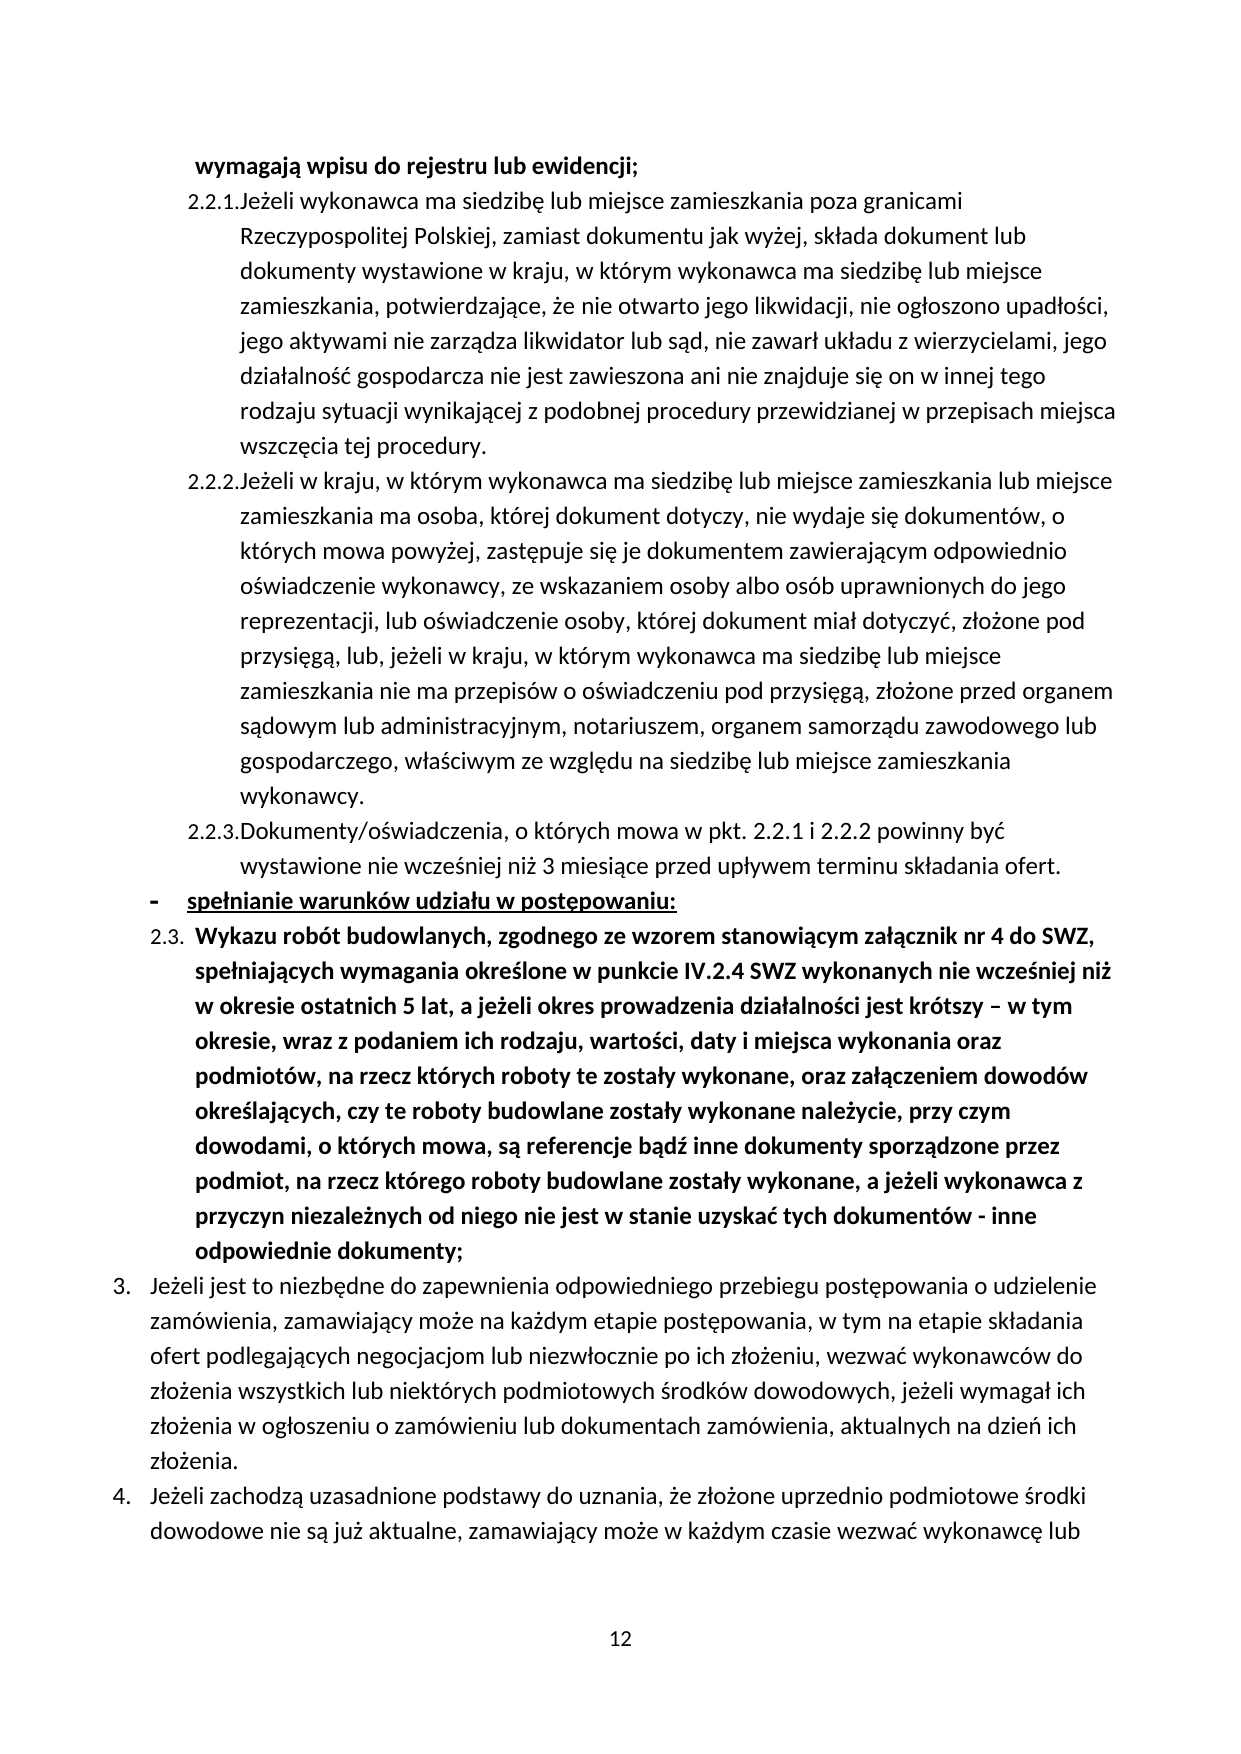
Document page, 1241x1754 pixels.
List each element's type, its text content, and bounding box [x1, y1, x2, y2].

list Jeżeli w kraju, w którym wykonawca ma siedzibę lub miejsce zamieszkania lub miejsce zamieszkania ma osoba, której dokument dotyczy, nie wydaje się dokumentów, o których mowa powyżej, zastępuje się je dokumentem zawierającym odpowiednio oświadczenie wykonawcy, ze wskazaniem osoby albo osób uprawnionych do jego reprezentacji, lub oświadczenie osoby, której dokument miał dotyczyć, złożone pod przysięgą, lub, jeżeli w kraju, w którym wykonawca ma siedzibę lub miejsce zamieszkania nie ma przepisów o oświadczeniu pod przysięgą, złożone przed organem sądowym lub administracyjnym, notariuszem, organem samorządu zawodowego lub gospodarczego, właściwym ze względu na siedzibę lub miejsce zamieszkania wykonawcy. [187, 465, 1128, 811]
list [150, 150, 1128, 181]
list Jeżeli wykonawca ma siedzibę lub miejsce zamieszkania poza granicami Rzeczypospolitej Polskiej, zamiast dokumentu jak wyżej, składa dokument lub dokumenty wystawione w kraju, w którym wykonawca ma siedzibę lub miejsce zamieszkania, potwierdzające, że nie otwarto jego likwidacji, nie ogłoszono upadłości, jego aktywami nie zarządza likwidator lub sąd, nie zawarł układu z wierzycielami, jego działalność gospodarcza nie jest zawieszona ani nie znajduje się on w innej tego rodzaju sytuacji wynikającej z podobnej procedury przewidzianej w przepisach miejsca wszczęcia tej procedury. [187, 185, 1128, 461]
list Dokumenty/oświadczenia, o których mowa w pkt. 2.2.1 i 2.2.2 powinny być wystawione nie wcześniej niż 3 miesiące przed upływem terminu składania ofert. [187, 815, 1128, 881]
list Wykazu robót budowlanych, zgodnego ze wzorem stanowiącym załącznik nr 4 do SWZ, spełniających wymagania określone w punkcie IV.2.4 SWZ wykonanych nie wcześniej niż w okresie ostatnich 5 lat, a jeżeli okres prowadzenia działalności jest krótszy – w tym okresie, wraz z podaniem ich rodzaju, wartości, daty i miejsca wykonania oraz podmiotów, na rzecz których roboty te zostały wykonane, oraz załączeniem dowodów określających, czy te roboty budowlane zostały wykonane należycie, przy czym dowodami, o których mowa, są referencje bądź inne dokumenty sporządzone przez podmiot, na rzecz którego roboty budowlane zostały wykonane, a jeżeli wykonawca z przyczyn niezależnych od niego nie jest w stanie uzyskać tych dokumentów - inne odpowiednie dokumenty; [150, 920, 1128, 1266]
list Jeżeli jest to niezbędne do zapewnienia odpowiedniego przebiegu postępowania o udzielenie zamówienia, zamawiający może na każdym etapie postępowania, w tym na etapie składania ofert podlegających negocjacjom lub niezwłocznie po ich złożeniu, wezwać wykonawców do złożenia wszystkich lub niektórych podmiotowych środków dowodowych, jeżeli wymagał ich złożenia w ogłoszeniu o zamówieniu lub dokumentach zamówienia, aktualnych na dzień ich złożenia. [112, 1270, 1128, 1476]
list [112, 1480, 1128, 1546]
list spełnianie warunków udziału w postępowaniu: [150, 885, 1128, 916]
